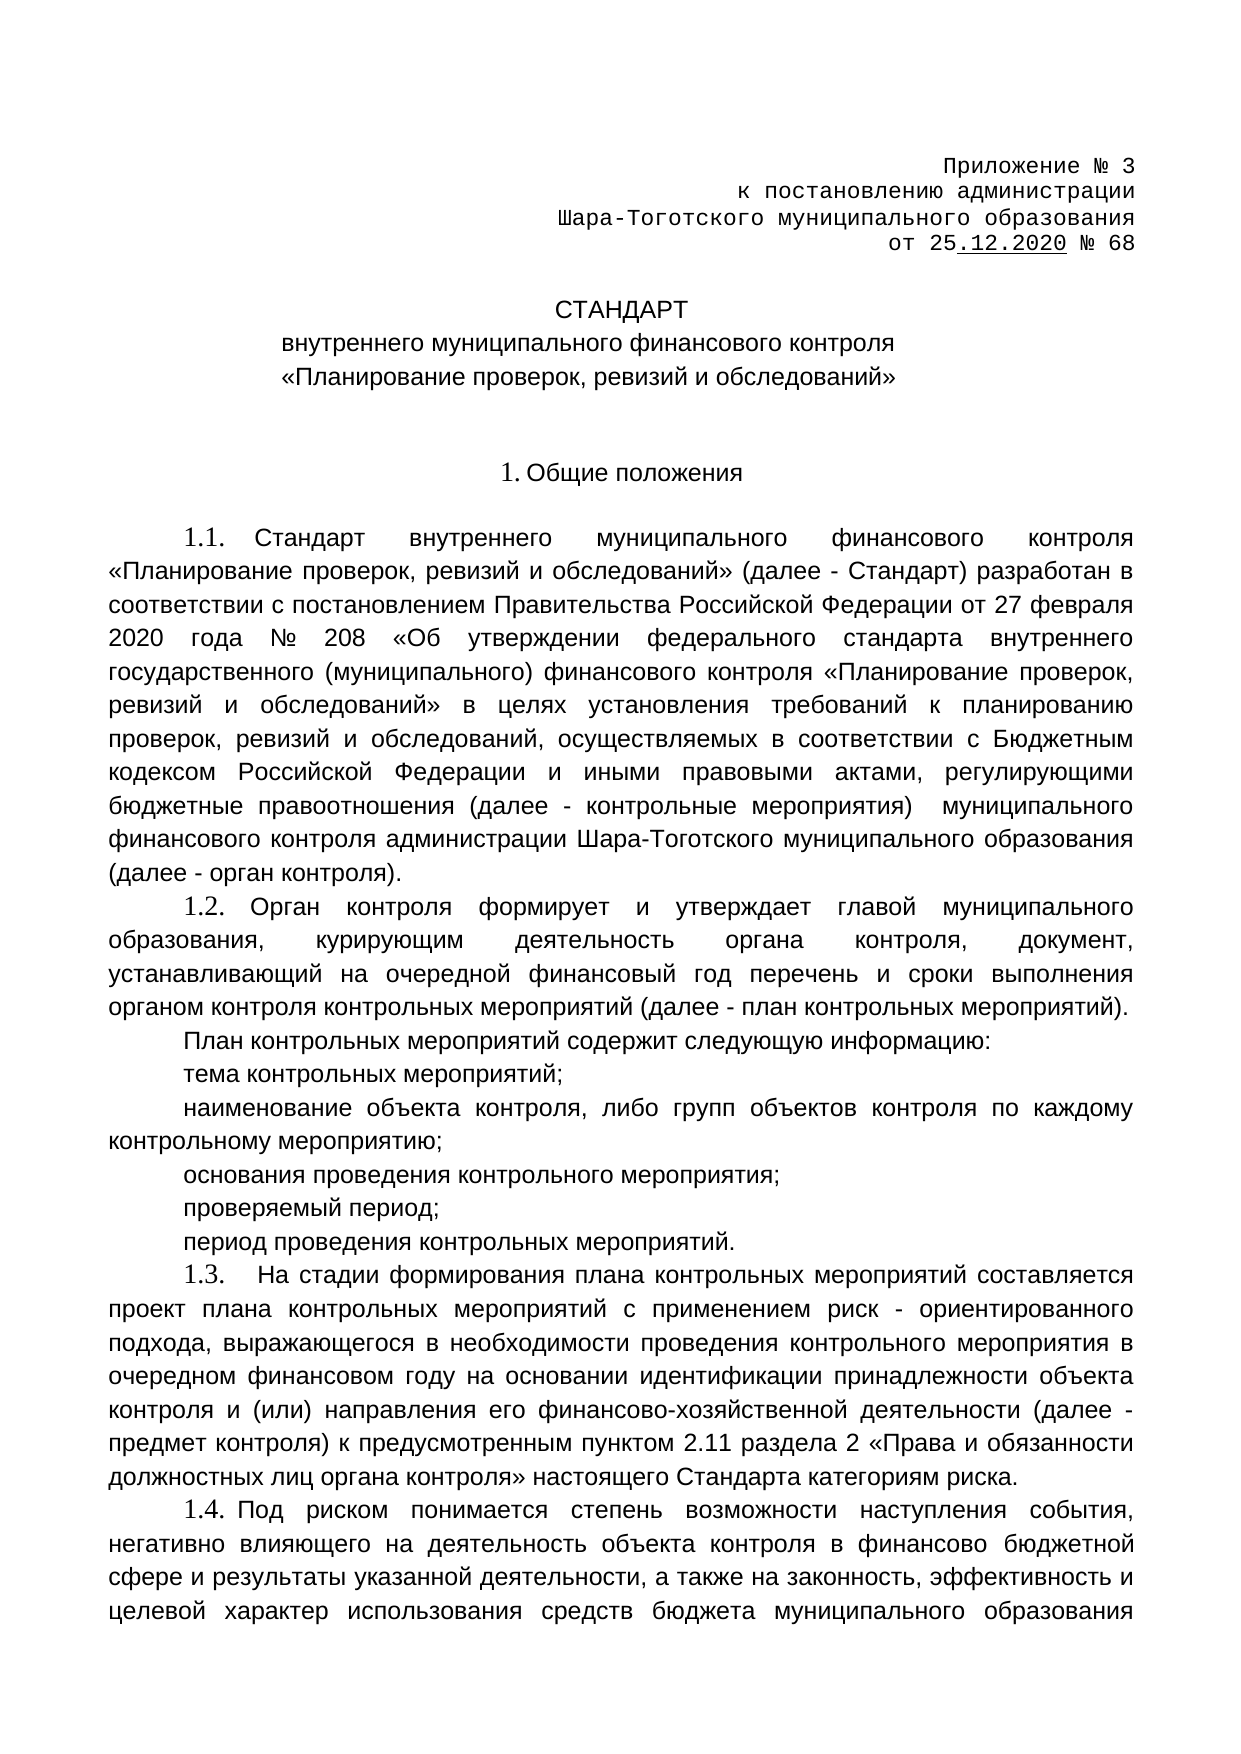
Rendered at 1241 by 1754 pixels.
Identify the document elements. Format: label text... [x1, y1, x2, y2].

text период проведения контрольных мероприятий. [108, 1223, 1137, 1257]
text Шара-Тоготского муниципального образования [106, 206, 1135, 232]
text к постановлению администрации [106, 180, 1135, 206]
text Приложение № 3 [108, 146, 1135, 180]
list На стадии формирования плана контрольных мероприятий составляется проект плана контрольных мероприятий с применением риск - ориентированного подхода, выражающегося в необходимости проведения контрольного мероприятия в очередном финансовом году на основании идентификации принадлежности объекта контроля и (или) направления его финансово-хозяйственной деятельности (далее - предмет контроля) к предусмотренным пунктом 2.11 раздела 2 «Права и обязанности должностных лиц органа контроля» настоящего Стандарта категориям риска. [108, 1257, 1135, 1492]
list Орган контроля формирует и утверждает главой муниципального образования, курирующим деятельность органа контроля, документ, устанавливающий на очередной финансовый год перечень и сроки выполнения органом контроля контрольных мероприятий (далее - план контрольных мероприятий). [108, 888, 1135, 1022]
text наименование объекта контроля, либо групп объектов контроля по каждому контрольному мероприятию; [108, 1089, 1135, 1156]
list Общие положения [106, 459, 1137, 487]
text СТАНДАРТ [106, 291, 1137, 325]
text основания проведения контрольного мероприятия; [108, 1156, 1137, 1190]
list Стандарт внутреннего муниципального финансового контроля «Планирование проверок, ревизий и обследований» (далее - Стандарт) разработан в соответствии с постановлением Правительства Российской Федерации от 27 февраля 2020 года № 208 «Об утверждении федерального стандарта внутреннего государственного (муниципального) финансового контроля «Планирование проверок, ревизий и обследований» в целях установления требований к планированию проверок, ревизий и обследований, осуществляемых в соответствии с Бюджетным кодексом Российской Федерации и иными правовыми актами, регулирующими бюджетные правоотношения (далее - контрольные мероприятия) муниципального финансового контроля администрации Шара-Тоготского муниципального образования (далее - орган контроля). [108, 519, 1135, 888]
text тема контрольных мероприятий; [108, 1056, 1137, 1089]
text внутреннего муниципального финансового контроля «Планирование проверок, ревизий и обследований» [281, 325, 958, 392]
text от 25.12.2020 № 68 [106, 232, 1135, 258]
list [108, 1492, 1135, 1626]
text План контрольных мероприятий содержит следующую информацию: [108, 1022, 1137, 1056]
text проверяемый период; [108, 1190, 1137, 1223]
